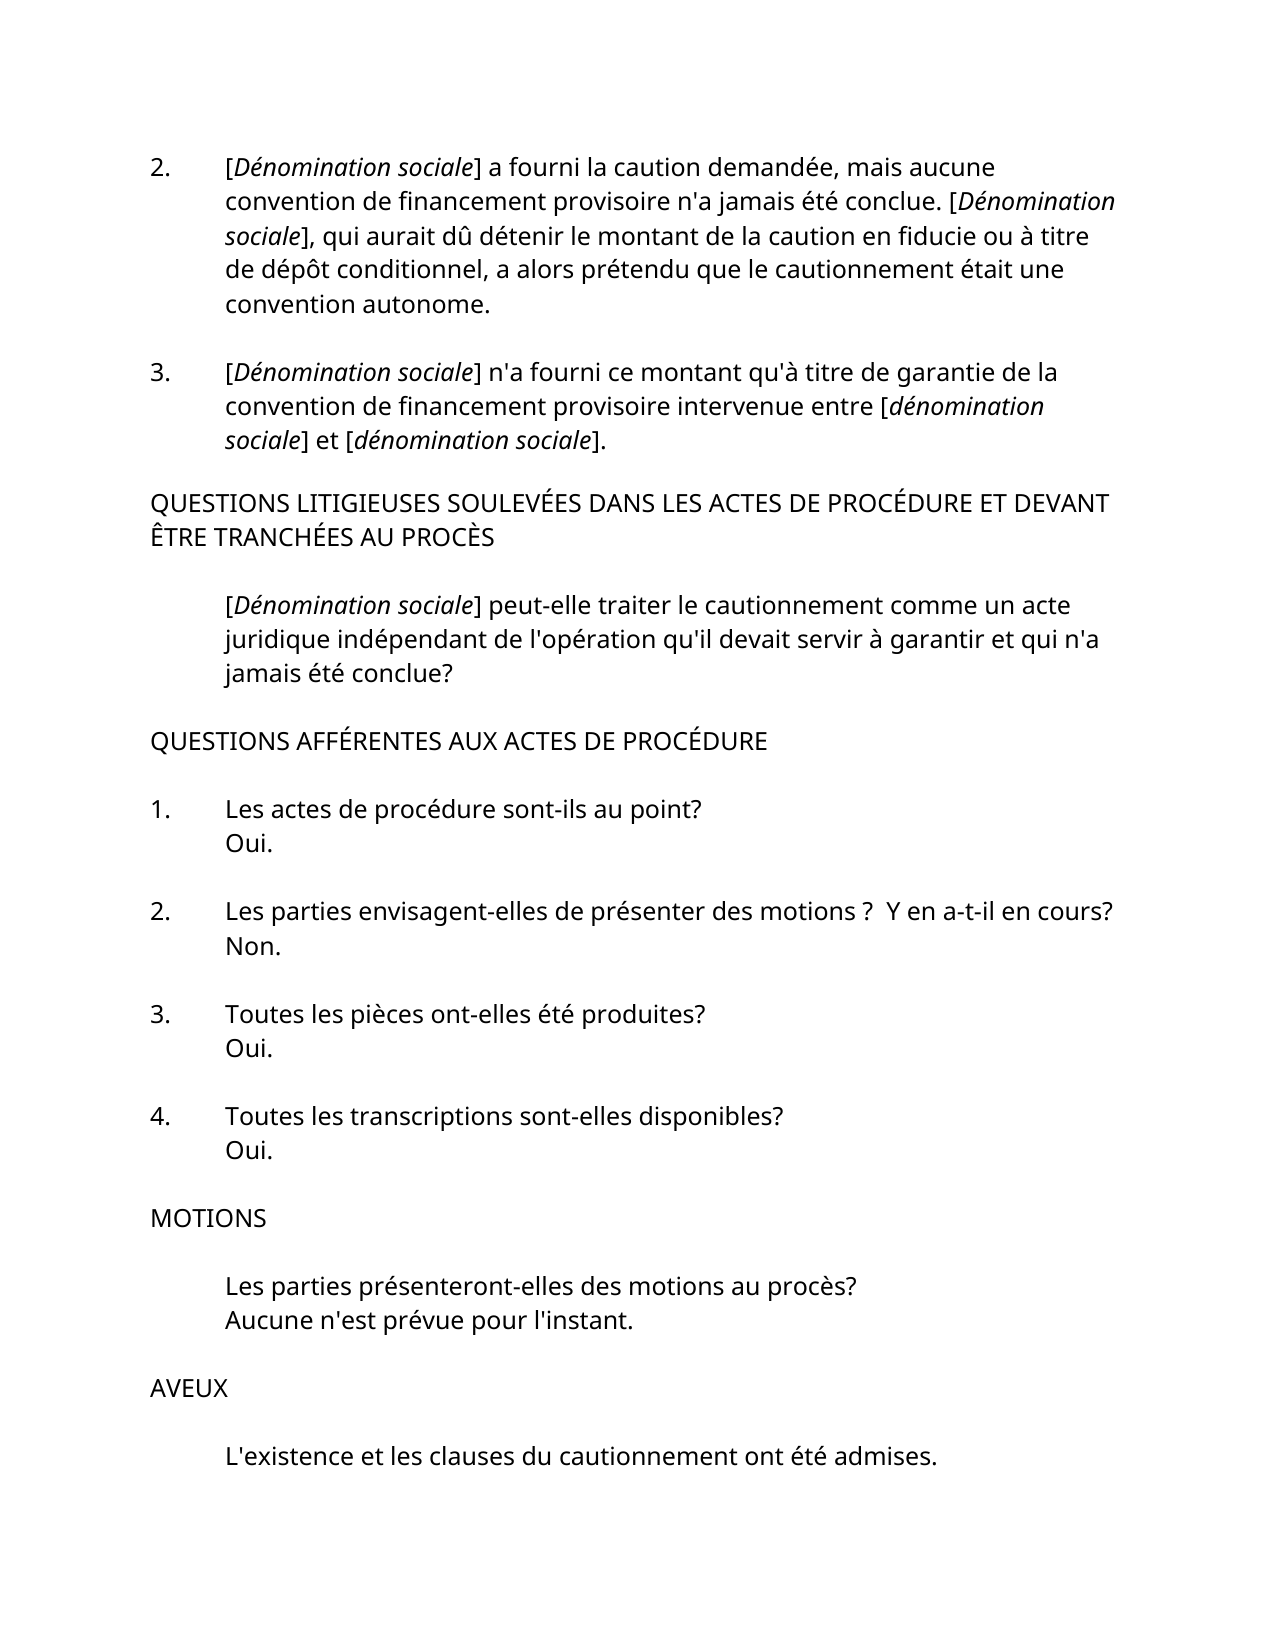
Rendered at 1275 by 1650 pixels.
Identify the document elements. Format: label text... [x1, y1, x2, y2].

text 1. Les actes de procédure sont-ils au point? [150, 792, 1125, 826]
text Oui. [150, 826, 1125, 860]
text Aucune n'est prévue pour l'instant. [150, 1303, 1125, 1337]
text AVEUX [150, 1371, 1125, 1405]
text Oui. [150, 1132, 1125, 1167]
text 4. Toutes les transcriptions sont-elles disponibles? [150, 1098, 1125, 1132]
text 3. Toutes les pièces ont-elles été produites? [150, 996, 1125, 1030]
text MOTIONS [150, 1201, 1125, 1235]
text Oui. [150, 1030, 1125, 1064]
text L'existence et les clauses du cautionnement ont été admises. [150, 1439, 1125, 1473]
text [Dénomination sociale] peut-elle traiter le cautionnement comme un acte juridique indépendant de l'opération qu'il devait servir à garantir et qui n'a jamais été conclue? [225, 587, 1125, 690]
text QUESTIONS AFFÉRENTES AUX ACTES DE PROCÉDURE [150, 724, 1125, 758]
text 2. Les parties envisagent-elles de présenter des motions ? Y en a-t-il en cours? [150, 894, 1125, 928]
text Les parties présenteront-elles des motions au procès? [150, 1269, 1125, 1303]
text 2. [Dénomination sociale] a fourni la caution demandée, mais aucune convention de financement provisoire n'a jamais été conclue. [Dénomination sociale], qui aurait dû détenir le montant de la caution en fiducie ou à titre de dépôt conditionnel, a alors prétendu que le cautionnement était une convention autonome. [150, 150, 1125, 320]
text Non. [150, 928, 1125, 962]
text QUESTIONS LITIGIEUSES SOULEVÉES DANS LES ACTES DE PROCÉDURE ET DEVANT ÊTRE TRANCHÉES AU PROCÈS [150, 485, 1125, 553]
text 3. [Dénomination sociale] n'a fourni ce montant qu'à titre de garantie de la convention de financement provisoire intervenue entre [dénomination sociale] et [dénomination sociale]. [150, 354, 1125, 457]
